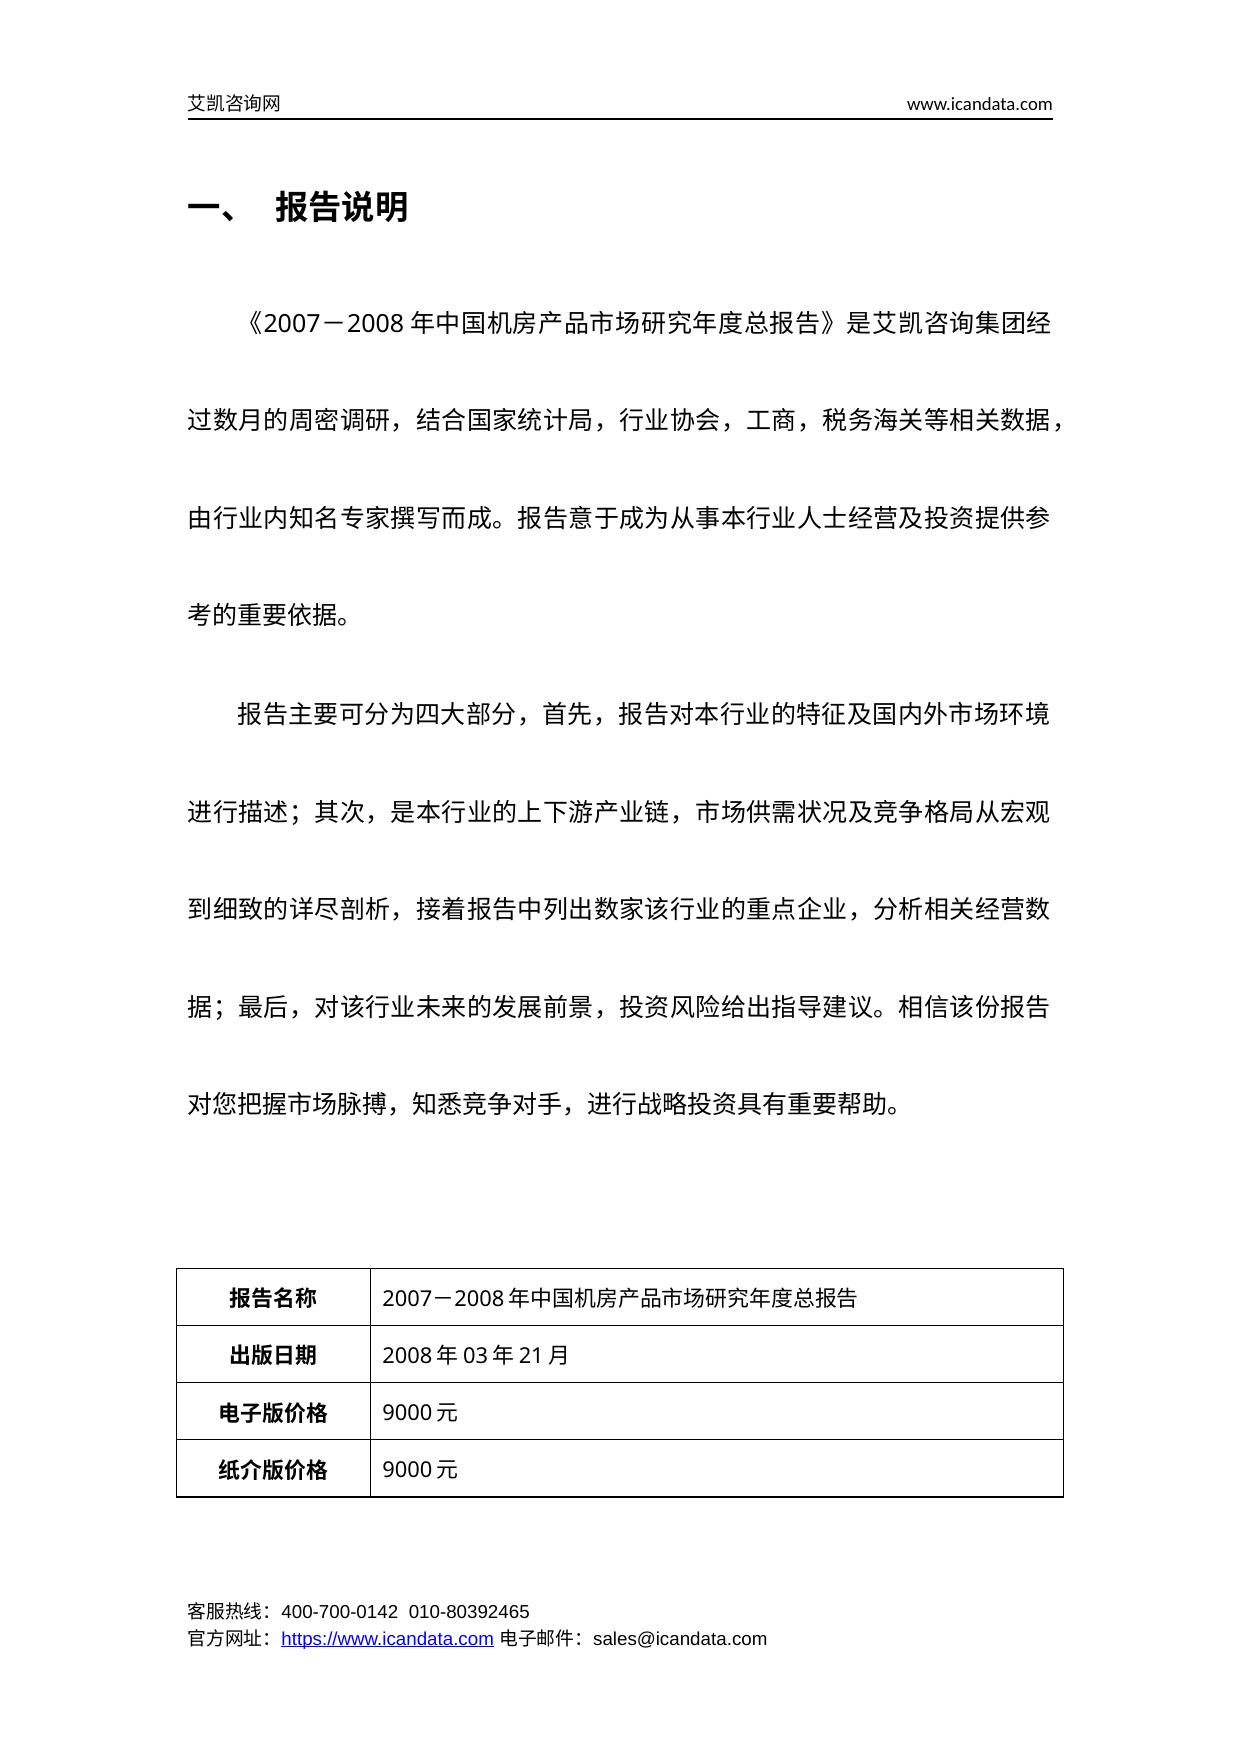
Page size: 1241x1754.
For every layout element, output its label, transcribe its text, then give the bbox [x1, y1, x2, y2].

subtitle 报告说明 [187, 172, 1053, 237]
table_header 2007－2008年中国机房产品市场研究年度总报告 [371, 1269, 1063, 1325]
table_cell 电子版价格 [177, 1383, 370, 1439]
table_cell 纸介版价格 [177, 1440, 370, 1496]
text 《2007－2008年中国机房产品市场研究年度总报告》是艾凯咨询集团经过数月的周密调研，结合国家统计局，行业协会，工商，税务海关等相关数据，由行业内知名专家撰写而成。报告意于成为从事本行业人士经营及投资提供参考的重要依据。 [187, 289, 1053, 646]
table_cell 2008年03年21月 [371, 1326, 1063, 1382]
table_cell 9000元 [371, 1440, 1063, 1496]
table_cell 出版日期 [177, 1326, 370, 1382]
table_cell 9000元 [371, 1383, 1063, 1439]
text 报告主要可分为四大部分，首先，报告对本行业的特征及国内外市场环境进行描述；其次，是本行业的上下游产业链，市场供需状况及竞争格局从宏观到细致的详尽剖析，接着报告中列出数家该行业的重点企业，分析相关经营数据；最后，对该行业未来的发展前景，投资风险给出指导建议。相信该份报告对您把握市场脉搏，知悉竞争对手，进行战略投资具有重要帮助。 [187, 681, 1053, 1136]
table_header 报告名称 [177, 1269, 370, 1325]
